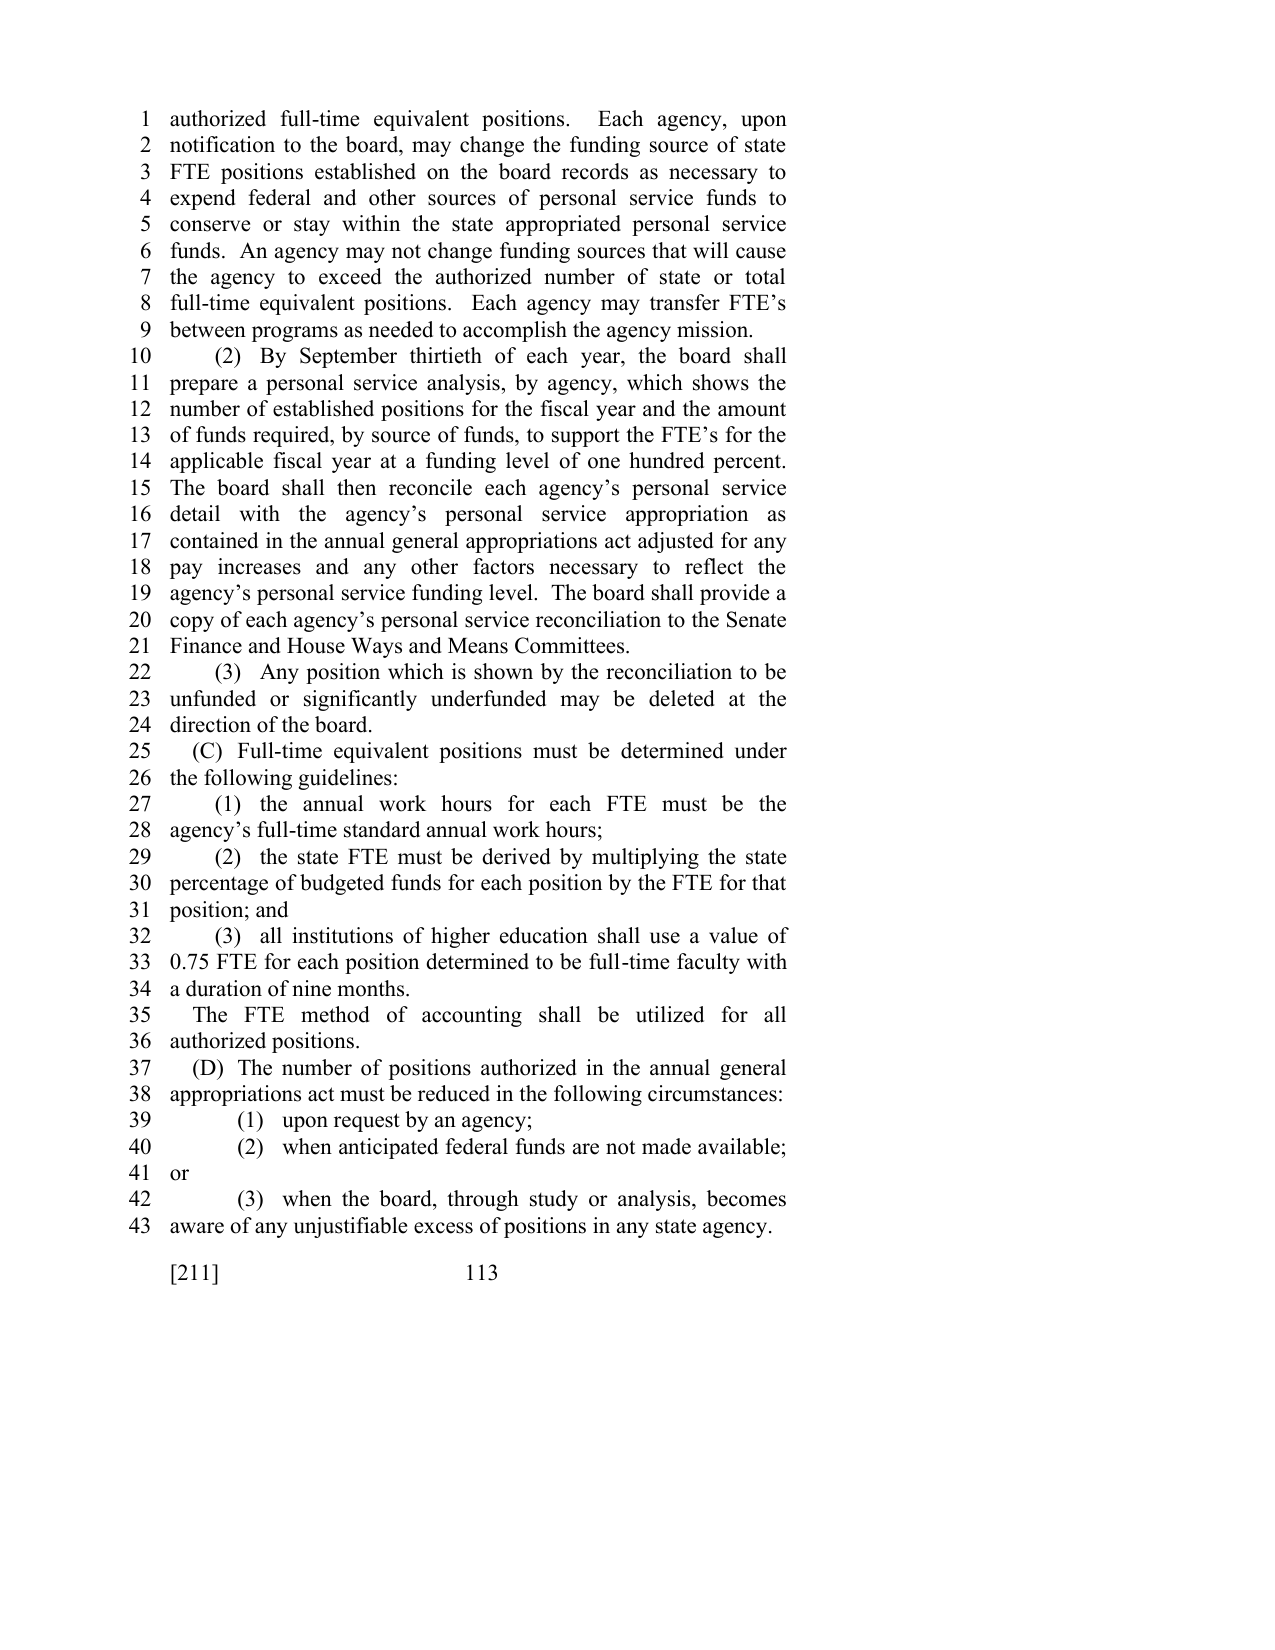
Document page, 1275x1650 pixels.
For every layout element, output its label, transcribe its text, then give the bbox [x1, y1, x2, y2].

text The FTE method of accounting shall be utilized for all authorized positions. [169, 1001, 787, 1054]
text (3) when the board, through study or analysis, becomes aware of any unjustifiable excess of positions in any state agency. [169, 1186, 787, 1238]
text (3) Any position which is shown by the reconciliation to be unfunded or significantly underfunded may be deleted at the direction of the board. [169, 658, 787, 737]
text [169, 105, 787, 342]
text (1) upon request by an agency; [169, 1106, 787, 1133]
text (3) all institutions of higher education shall use a value of 0.75 FTE for each position determined to be full-time faculty with a duration of nine months. [169, 922, 787, 1001]
text (2) By September thirtieth of each year, the board shall prepare a personal service analysis, by agency, which shows the number of established positions for the fiscal year and the amount of funds required, by source of funds, to support the FTE’s for the applicable fiscal year at a funding level of one hundred percent. The board shall then reconcile each agency’s personal service detail with the agency’s personal service appropriation as contained in the annual general appropriations act adjusted for any pay increases and any other factors necessary to reflect the agency’s personal service funding level. The board shall provide a copy of each agency’s personal service reconciliation to the Senate Finance and House Ways and Means Committees. [169, 342, 787, 658]
text (1) the annual work hours for each FTE must be the agency’s full-time standard annual work hours; [169, 790, 787, 843]
text (C) Full-time equivalent positions must be determined under the following guidelines: [169, 737, 787, 790]
text (D) The number of positions authorized in the annual general appropriations act must be reduced in the following circumstances: [169, 1054, 787, 1106]
text (2) the state FTE must be derived by multiplying the state percentage of budgeted funds for each position by the FTE for that position; and [169, 843, 787, 922]
text (2) when anticipated federal funds are not made available; or [169, 1133, 787, 1186]
